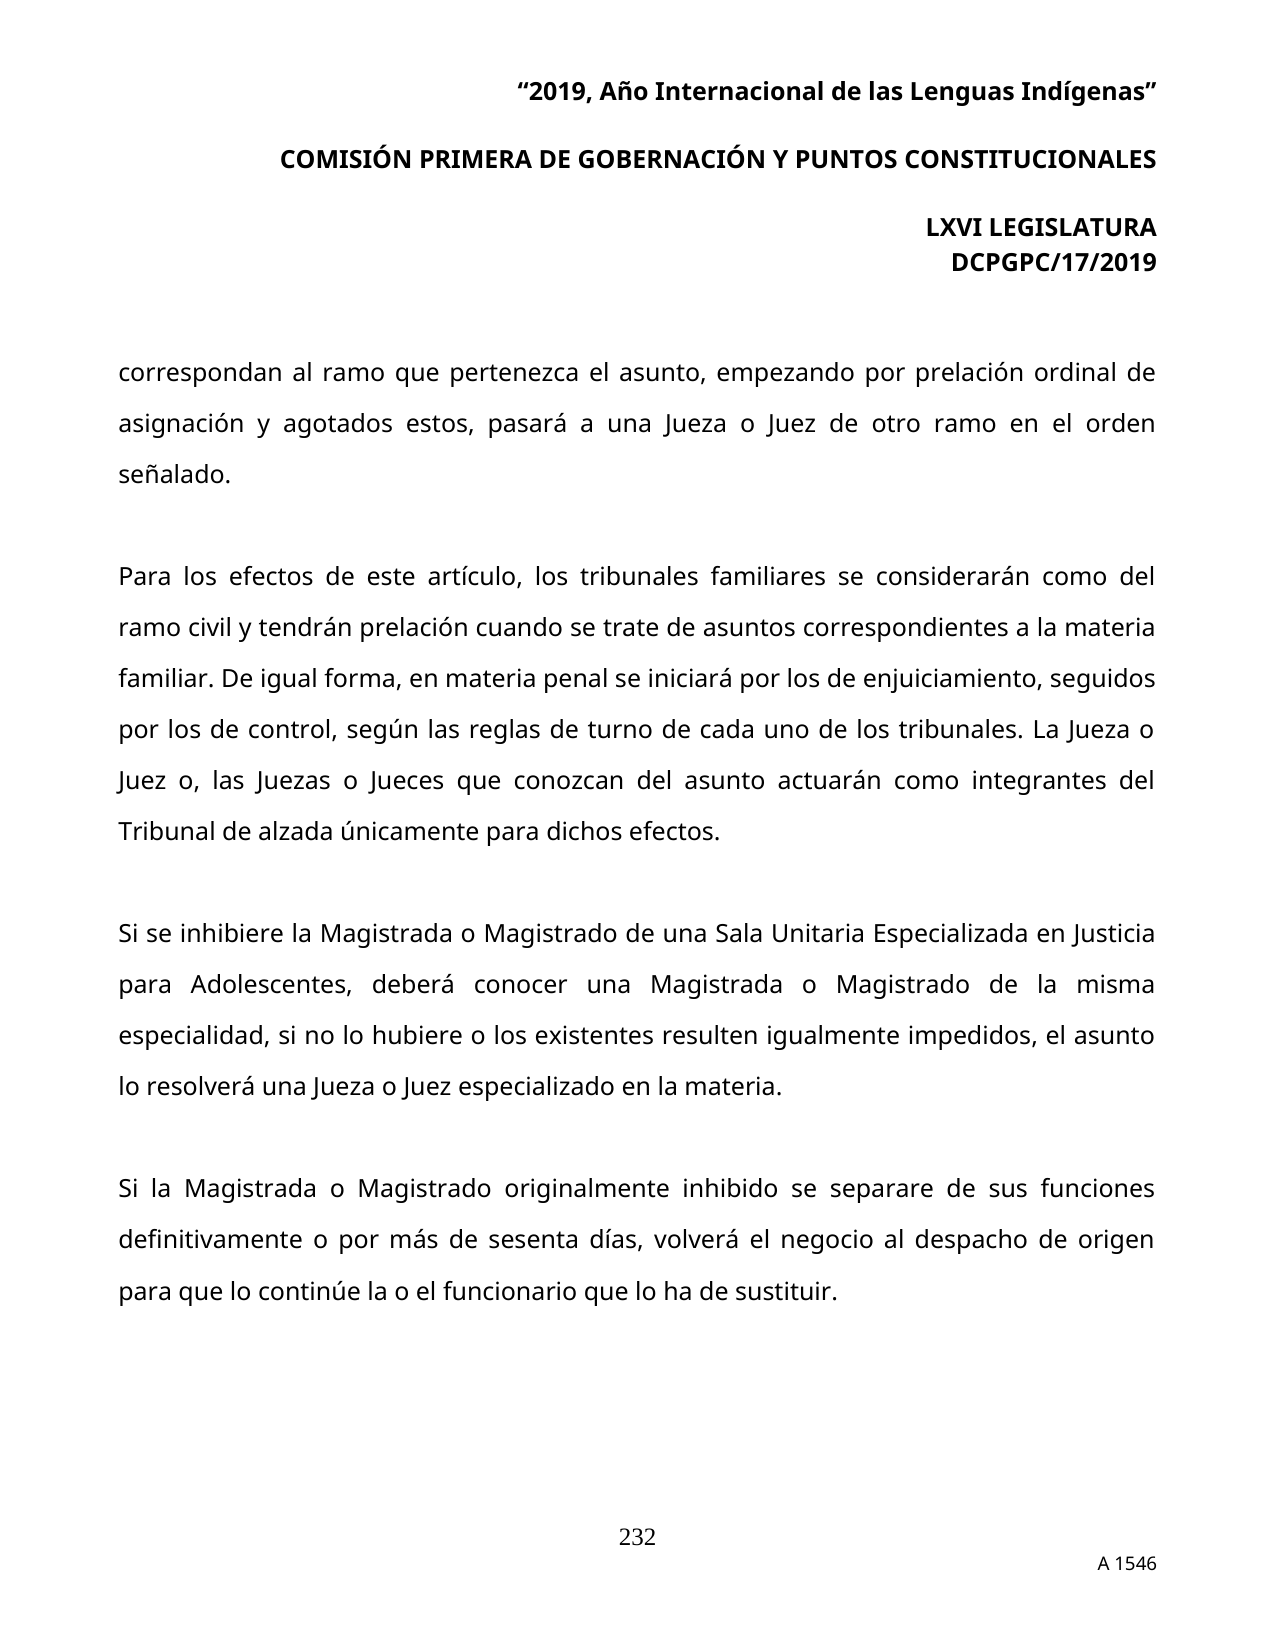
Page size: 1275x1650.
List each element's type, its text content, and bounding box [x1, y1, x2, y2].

text Para los efectos de este artículo, los tribunales familiares se considerarán como del ramo civil y tendrán prelación cuando se trate de asuntos correspondientes a la materia familiar. De igual forma, en materia penal se iniciará por los de enjuiciamiento, seguidos por los de control, según las reglas de turno de cada uno de los tribunales. La Jueza o Juez o, las Juezas o Jueces que conozcan del asunto actuarán como integrantes del Tribunal de alzada únicamente para dichos efectos. [118, 558, 1157, 848]
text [118, 354, 1157, 491]
text Si la Magistrada o Magistrado originalmente inhibido se separare de sus funciones definitivamente o por más de sesenta días, volverá el negocio al despacho de origen para que lo continúe la o el funcionario que lo ha de sustituir. [118, 1171, 1157, 1307]
text Si se inhibiere la Magistrada o Magistrado de una Sala Unitaria Especializada en Justicia para Adolescentes, deberá conocer una Magistrada o Magistrado de la misma especialidad, si no lo hubiere o los existentes resulten igualmente impedidos, el asunto lo resolverá una Jueza o Juez especializado en la materia. [118, 916, 1157, 1103]
